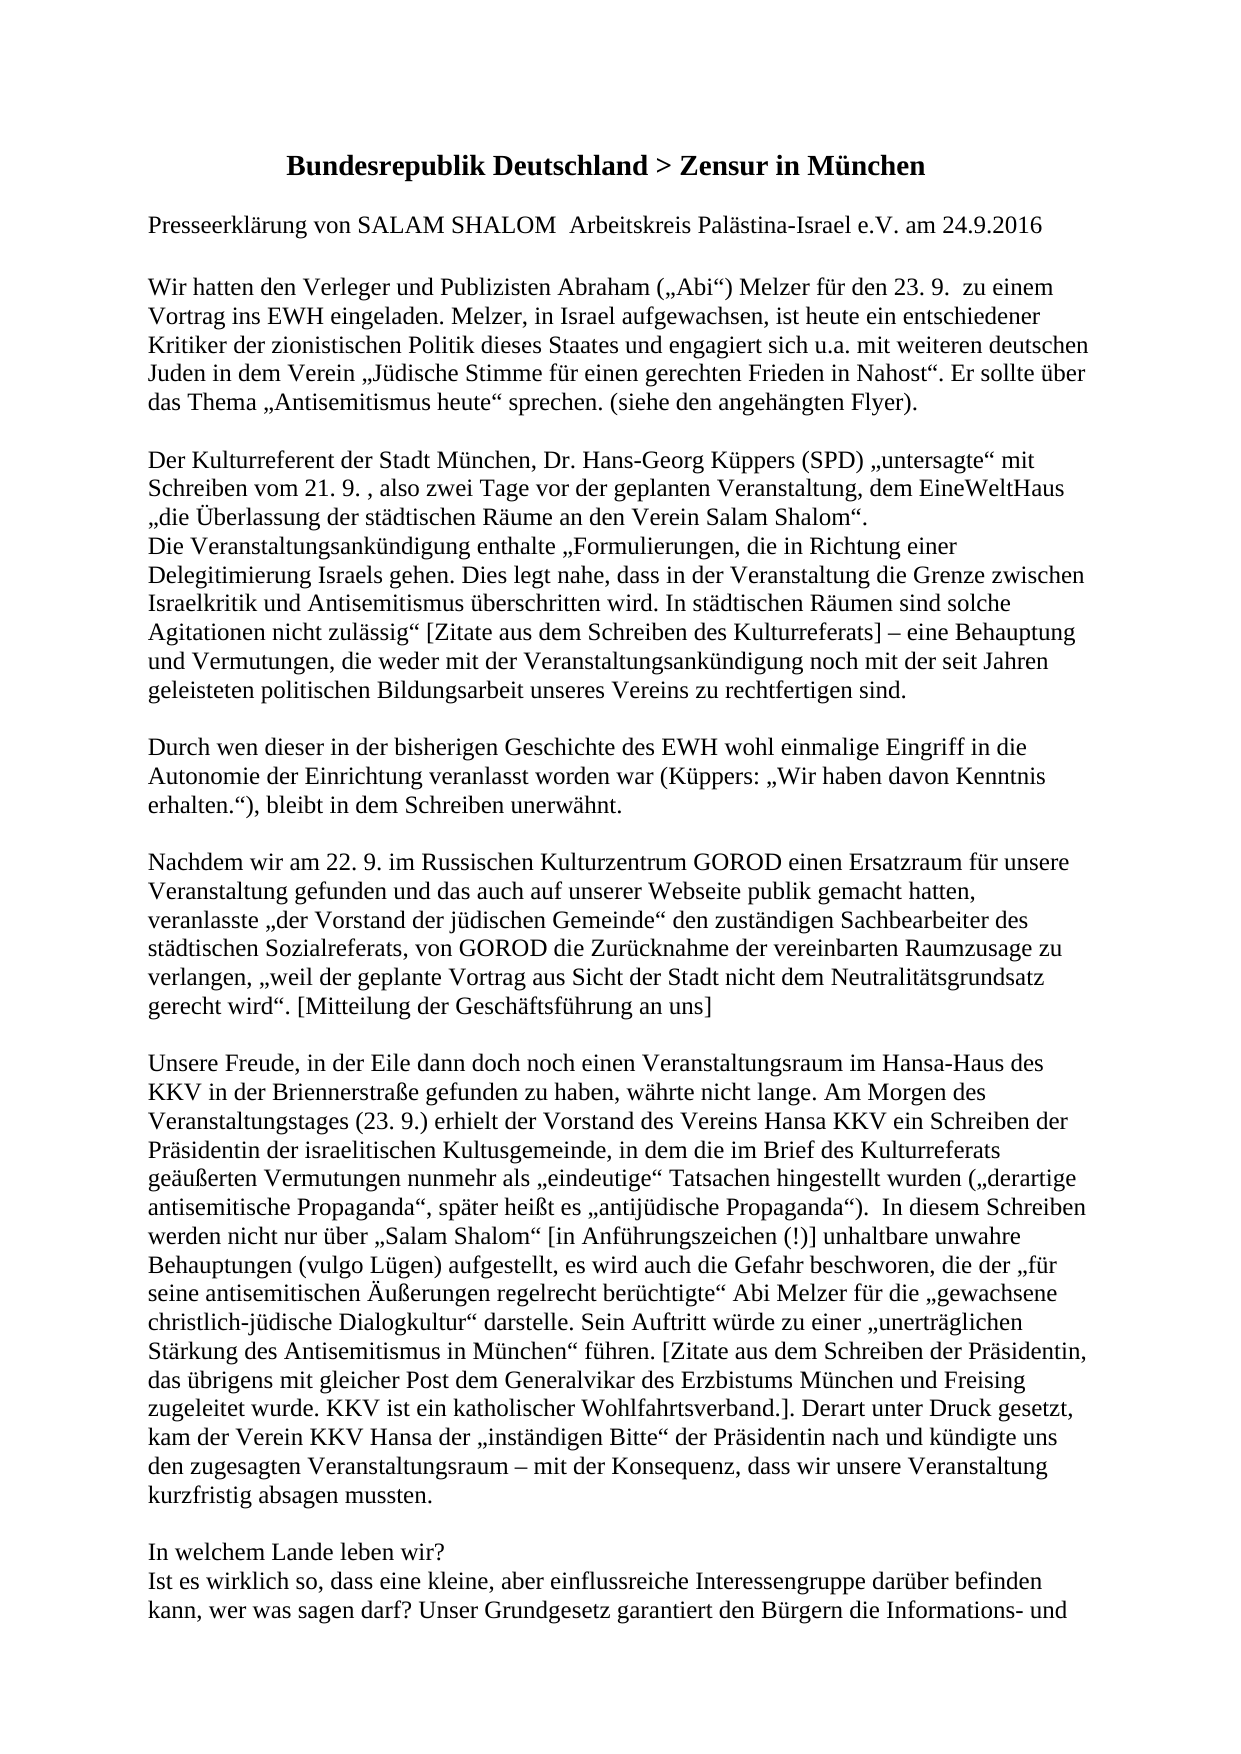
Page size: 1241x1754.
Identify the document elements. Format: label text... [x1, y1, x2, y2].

text Die Veranstaltungsankündigung enthalte „Formulierungen, die in Richtung einer Delegitimierung Israels gehen. Dies legt nahe, dass in der Veranstaltung die Grenze zwischen Israelkritik und Antisemitismus überschritten wird. In städtischen Räumen sind solche Agitationen nicht zulässig“ [Zitate aus dem Schreiben des Kulturreferats] – eine Behauptung und Vermutungen, die weder mit der Veranstaltungsankündigung noch mit der seit Jahren geleisteten politischen Bildungsarbeit unseres Vereins zu rechtfertigen sind. [148, 531, 1093, 703]
text In welchem Lande leben wir? [148, 1537, 1093, 1566]
text Wir hatten den Verleger und Publizisten Abraham („Abi“) Melzer für den 23. 9. zu einem Vortrag ins EWH eingeladen. Melzer, in Israel aufgewachsen, ist heute ein entschiedener Kritiker der zionistischen Politik dieses Staates und engagiert sich u.a. mit weiteren deutschen Juden in dem Verein „Jüdische Stimme für einen gerechten Frieden in Nahost“. Er sollte über das Thema „Antisemitismus heute“ sprechen. (siehe den angehängten Flyer). [148, 272, 1093, 416]
text Durch wen dieser in der bisherigen Geschichte des EWH wohl einmalige Eingriff in die Autonomie der Einrichtung veranlasst worden war (Küppers: „Wir haben davon Kenntnis erhalten.“), bleibt in dem Schreiben unerwähnt. [148, 732, 1093, 818]
text Nachdem wir am 22. 9. im Russischen Kulturzentrum GOROD einen Ersatzraum für unsere Veranstaltung gefunden und das auch auf unserer Webseite publik gemacht hatten, veranlasste „der Vorstand der jüdischen Gemeinde“ den zuständigen Sachbearbeiter des städtischen Sozialreferats, von GOROD die Zurücknahme der vereinbarten Raumzusage zu verlangen, „weil der geplante Vortrag aus Sicht der Stadt nicht dem Neutralitätsgrundsatz gerecht wird“. [Mitteilung der Geschäftsführung an uns] [148, 847, 1093, 1020]
text Presseerklärung von SALAM SHALOM Arbeitskreis Palästina-Israel e.V. am 24.9.2016 [148, 210, 1093, 239]
text Der Kulturreferent der Stadt München, Dr. Hans-Georg Küppers (SPD) „untersagte“ mit Schreiben vom 21. 9. , also zwei Tage vor der geplanten Veranstaltung, dem EineWeltHaus „die Überlassung der städtischen Räume an den Verein Salam Shalom“. [148, 445, 1093, 531]
text Bundesrepublik Deutschland > Zensur in München [148, 148, 1093, 181]
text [148, 1566, 1093, 1623]
text Unsere Freude, in der Eile dann doch noch einen Veranstaltungsraum im Hansa-Haus des KKV in der Briennerstraße gefunden zu haben, währte nicht lange. Am Morgen des Veranstaltungstages (23. 9.) erhielt der Vorstand des Vereins Hansa KKV ein Schreiben der Präsidentin der israelitischen Kultusgemeinde, in dem die im Brief des Kulturreferats geäußerten Vermutungen nunmehr als „eindeutige“ Tatsachen hingestellt wurden („derartige antisemitische Propaganda“, später heißt es „antijüdische Propaganda“). In diesem Schreiben werden nicht nur über „Salam Shalom“ [in Anführungszeichen (!)] unhaltbare unwahre Behauptungen (vulgo Lügen) aufgestellt, es wird auch die Gefahr beschworen, die der „für seine antisemitischen Äußerungen regelrecht berüchtigte“ Abi Melzer für die „gewachsene christlich-jüdische Dialogkultur“ darstelle. Sein Auftritt würde zu einer „unerträglichen Stärkung des Antisemitismus in München“ führen. [Zitate aus dem Schreiben der Präsidentin, das übrigens mit gleicher Post dem Generalvikar des Erzbistums München und Freising zugeleitet wurde. KKV ist ein katholischer Wohlfahrtsverband.]. Derart unter Druck gesetzt, kam der Verein KKV Hansa der „inständigen Bitte“ der Präsidentin nach und kündigte uns den zugesagten Veranstaltungsraum – mit der Konsequenz, dass wir unsere Veranstaltung kurzfristig absagen mussten. [148, 1048, 1093, 1508]
